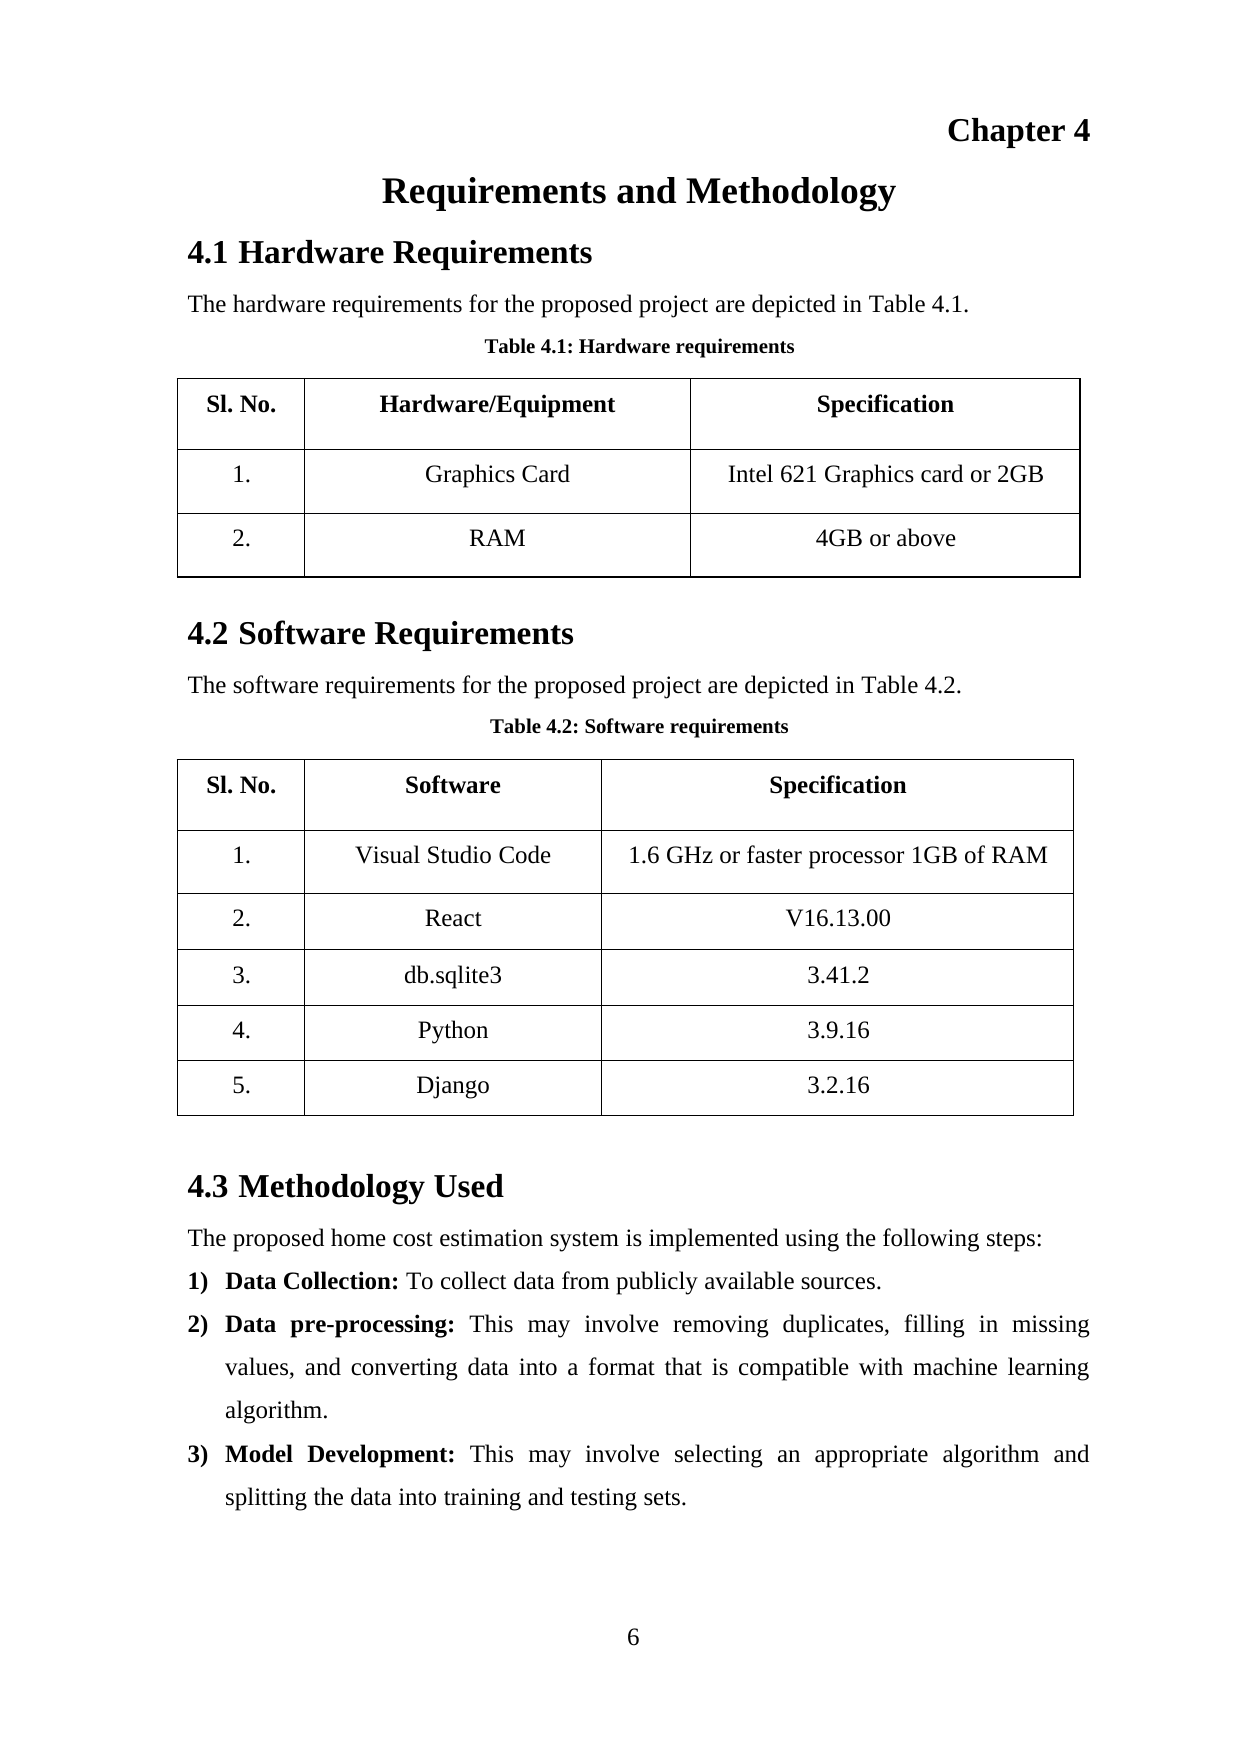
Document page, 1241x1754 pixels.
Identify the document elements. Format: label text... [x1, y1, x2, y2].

table_cell 2. [178, 514, 304, 576]
text Table 4.1: Hardware requirements [444, 334, 834, 358]
table_cell 1.6 GHz or faster processor 1GB of RAM [602, 831, 1073, 893]
text Table 4.2: Software requirements [186, 714, 1092, 738]
table_header Specification [691, 379, 1079, 449]
list Data Collection: To collect data from publicly available sources. [187, 1266, 1117, 1295]
table_header Hardware/Equipment [305, 379, 690, 449]
table_cell 1. [178, 450, 304, 512]
table_cell Python [305, 1006, 601, 1059]
subtitle Methodology Used [187, 1167, 1117, 1205]
text The software requirements for the proposed project are depicted in Table 4.2. [187, 670, 1117, 699]
table_cell 3.2.16 [602, 1061, 1073, 1115]
text The hardware requirements for the proposed project are depicted in Table 4.1. [187, 289, 1117, 318]
subtitle Hardware Requirements [187, 232, 1117, 271]
table_cell 3.9.16 [602, 1006, 1073, 1059]
table_header Sl. No. [178, 760, 304, 829]
table_cell db.sqlite3 [305, 950, 601, 1005]
table_cell 3.41.2 [602, 950, 1073, 1005]
table_cell 3. [178, 950, 304, 1005]
table_cell React [305, 894, 601, 949]
list Model Development: This may involve selecting an appropriate algorithm and splitting the data into training and testing sets. [187, 1439, 1089, 1511]
table_cell V16.13.00 [602, 894, 1073, 949]
table_cell Graphics Card [305, 450, 690, 512]
table_header Specification [602, 760, 1073, 829]
subtitle Software Requirements [187, 613, 1117, 652]
table_header Software [305, 760, 601, 829]
table_cell Intel 621 Graphics card or 2GB [691, 450, 1079, 512]
table_cell 4. [178, 1006, 304, 1059]
table_cell 1. [178, 831, 304, 893]
text The proposed home cost estimation system is implemented using the following steps: [187, 1223, 1117, 1252]
list Data pre-processing: This may involve removing duplicates, filling in missing values, and converting data into a format that is compatible with machine learning algorithm. [187, 1309, 1090, 1424]
table_cell 5. [178, 1061, 304, 1115]
table_cell Django [305, 1061, 601, 1115]
table_header Sl. No. [178, 379, 304, 449]
table_cell Visual Studio Code [305, 831, 601, 893]
table_cell RAM [305, 514, 690, 576]
subtitle Chapter 4 [947, 111, 1117, 149]
table_cell 4GB or above [691, 514, 1079, 576]
table_cell 2. [178, 894, 304, 949]
text Requirements and Methodology [382, 168, 1117, 211]
